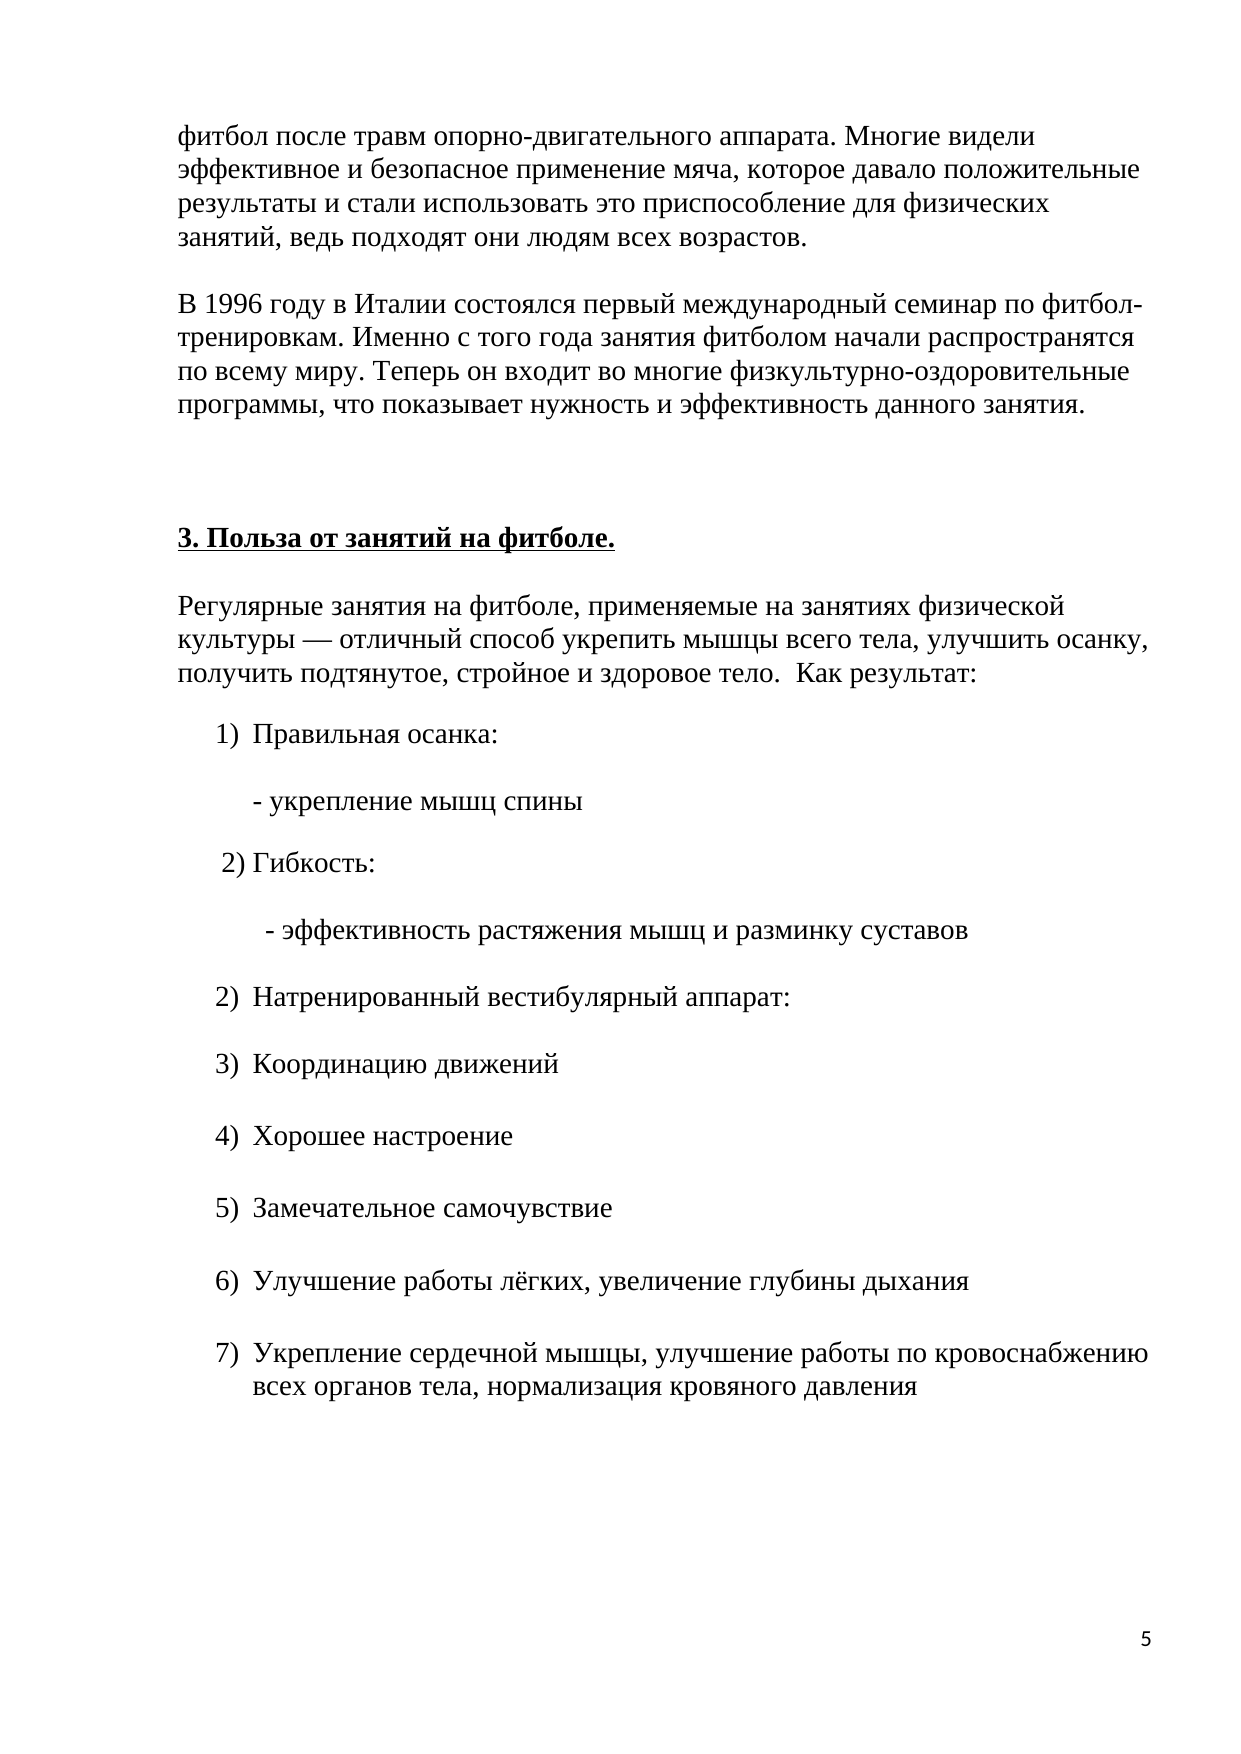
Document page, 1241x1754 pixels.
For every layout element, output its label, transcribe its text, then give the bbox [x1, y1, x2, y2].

list Правильная осанка: [215, 716, 1152, 750]
text 3. Польза от занятий на фитболе. [177, 521, 1152, 554]
list Координацию движений [215, 1046, 1152, 1080]
list Укрепление сердечной мышцы, улучшение работы по кровоснабжению всех органов тела, нормализация кровяного давления [215, 1335, 1152, 1402]
text - эффективность растяжения мышц и разминку суставов [177, 912, 1152, 946]
list - укрепление мышц спины [252, 783, 1152, 817]
list Натренированный вестибулярный аппарат: [215, 979, 1152, 1013]
text В 1996 году в Италии состоялся первый международный семинар по фитбол-тренировкам. Именно с того года занятия фитболом начали распространятся по всему миру. Теперь он входит во многие физкультурно-оздоровительные программы, что показывает нужность и эффективность данного занятия. [177, 286, 1152, 420]
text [177, 118, 1152, 252]
text Регулярные занятия на фитболе, применяемые на занятиях физической культуры — отличный способ укрепить мышцы всего тела, улучшить осанку, получить подтянутое, стройное и здоровое тело. Как результат: [177, 588, 1152, 688]
list Улучшение работы лёгких, увеличение глубины дыхания [215, 1263, 1152, 1296]
text 2) Гибкость: [177, 845, 1152, 879]
list Замечательное самочувствие [215, 1191, 1152, 1224]
list Хорошее настроение [215, 1118, 1152, 1152]
